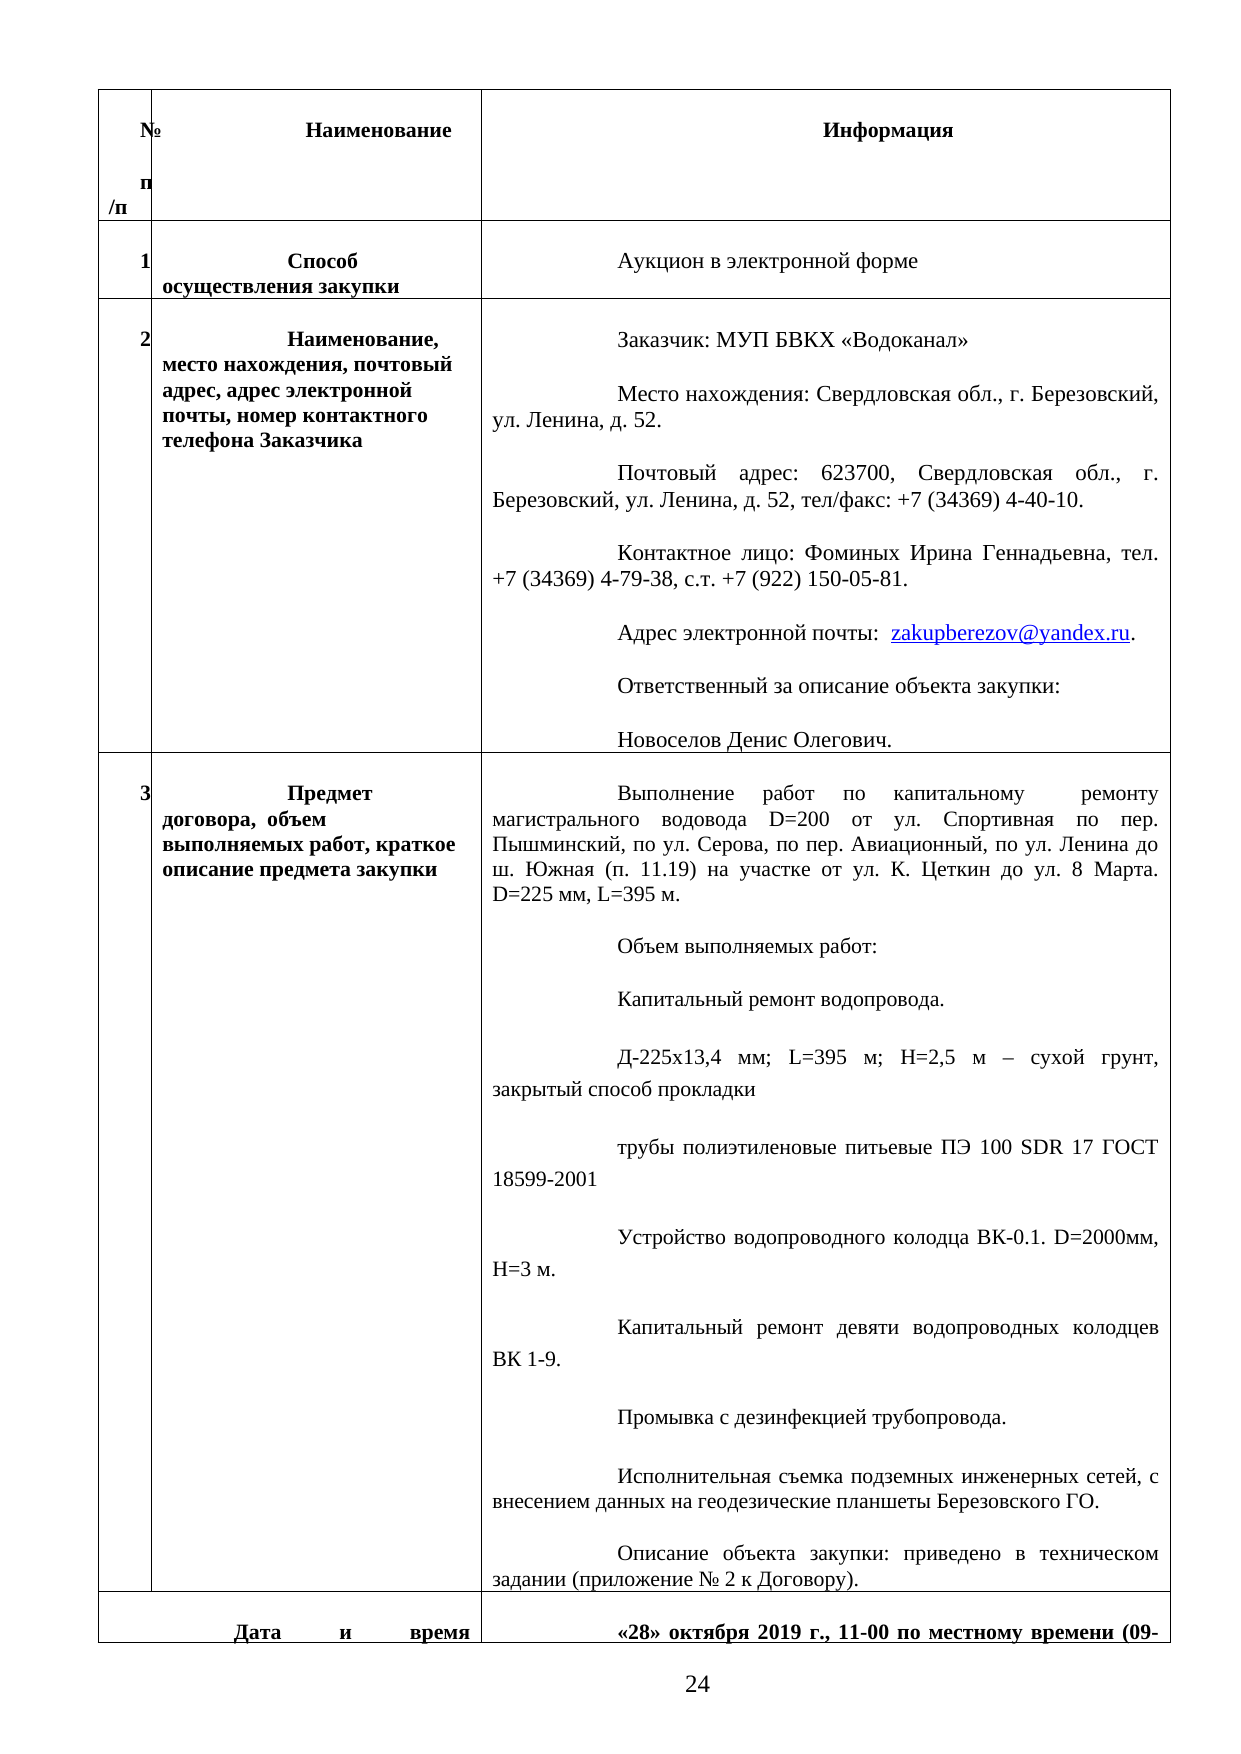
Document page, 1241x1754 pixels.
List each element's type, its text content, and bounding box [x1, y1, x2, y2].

table_cell «28» октября 2019 г., 11-00 по местному времени (09-00 по московскому времени). [482, 1592, 1170, 1642]
table_cell Выполнение работ по капитальному ремонту магистрального водовода D=200 от ул. Спортивная по пер. Пышминский, по ул. Серова, по пер. Авиационный, по ул. Ленина до ш. Южная (п. 11.19) на участке от ул. К. Цеткин до ул. 8 Марта. D=225 мм, L=395 м. Объем выполняемых работ: Капитальный ремонт водопровода. Д-225х13,4 мм; L=395 м; Н=2,5 м – сухой грунт, закрытый способ прокладки трубы полиэтиленовые питьевые ПЭ 100 SDR 17 ГОСТ 18599-2001 Устройство водопроводного колодца ВК-0.1. D=2000мм, Н=3 м. Капитальный ремонт девяти водопроводных колодцев ВК 1-9. Промывка с дезинфекцией трубопровода. Исполнительная съемка подземных инженерных сетей, с внесением данных на геодезические планшеты Березовского ГО. Описание объекта закупки: приведено в техническом задании (приложение № 2 к Договору). [482, 753, 1170, 1591]
table_header № п/п [99, 90, 151, 219]
table_cell Наименование, место нахождения, почтовый адрес, адрес электронной почты, номер контактного телефона Заказчика [152, 299, 481, 752]
table_cell 1 [99, 221, 151, 298]
table_cell Дата и время рассмотрения предложений на участие в аукционе в электронной форме [99, 1592, 481, 1642]
table_cell Способ осуществления закупки [152, 221, 481, 298]
table_header Наименование [152, 90, 481, 219]
table_cell 2 [99, 299, 151, 752]
table_cell Заказчик: МУП БВКХ «Водоканал» Место нахождения: Свердловская обл., г. Березовский, ул. Ленина, д. 52. Почтовый адрес: 623700, Свердловская обл., г. Березовский, ул. Ленина, д. 52, тел/факс: +7 (34369) 4-40-10. Контактное лицо: Фоминых Ирина Геннадьевна, тел. +7 (34369) 4-79-38, с.т. +7 (922) 150-05-81. Адрес электронной почты: zakupberezov@yandex.ru. Ответственный за описание объекта закупки: Новоселов Денис Олегович. [482, 299, 1170, 752]
table_header Информация [482, 90, 1170, 219]
table_cell Предмет договора, объем выполняемых работ, краткое описание предмета закупки [152, 753, 481, 1591]
table_cell Аукцион в электронной форме [482, 221, 1170, 298]
table_cell 3 [99, 753, 151, 1591]
